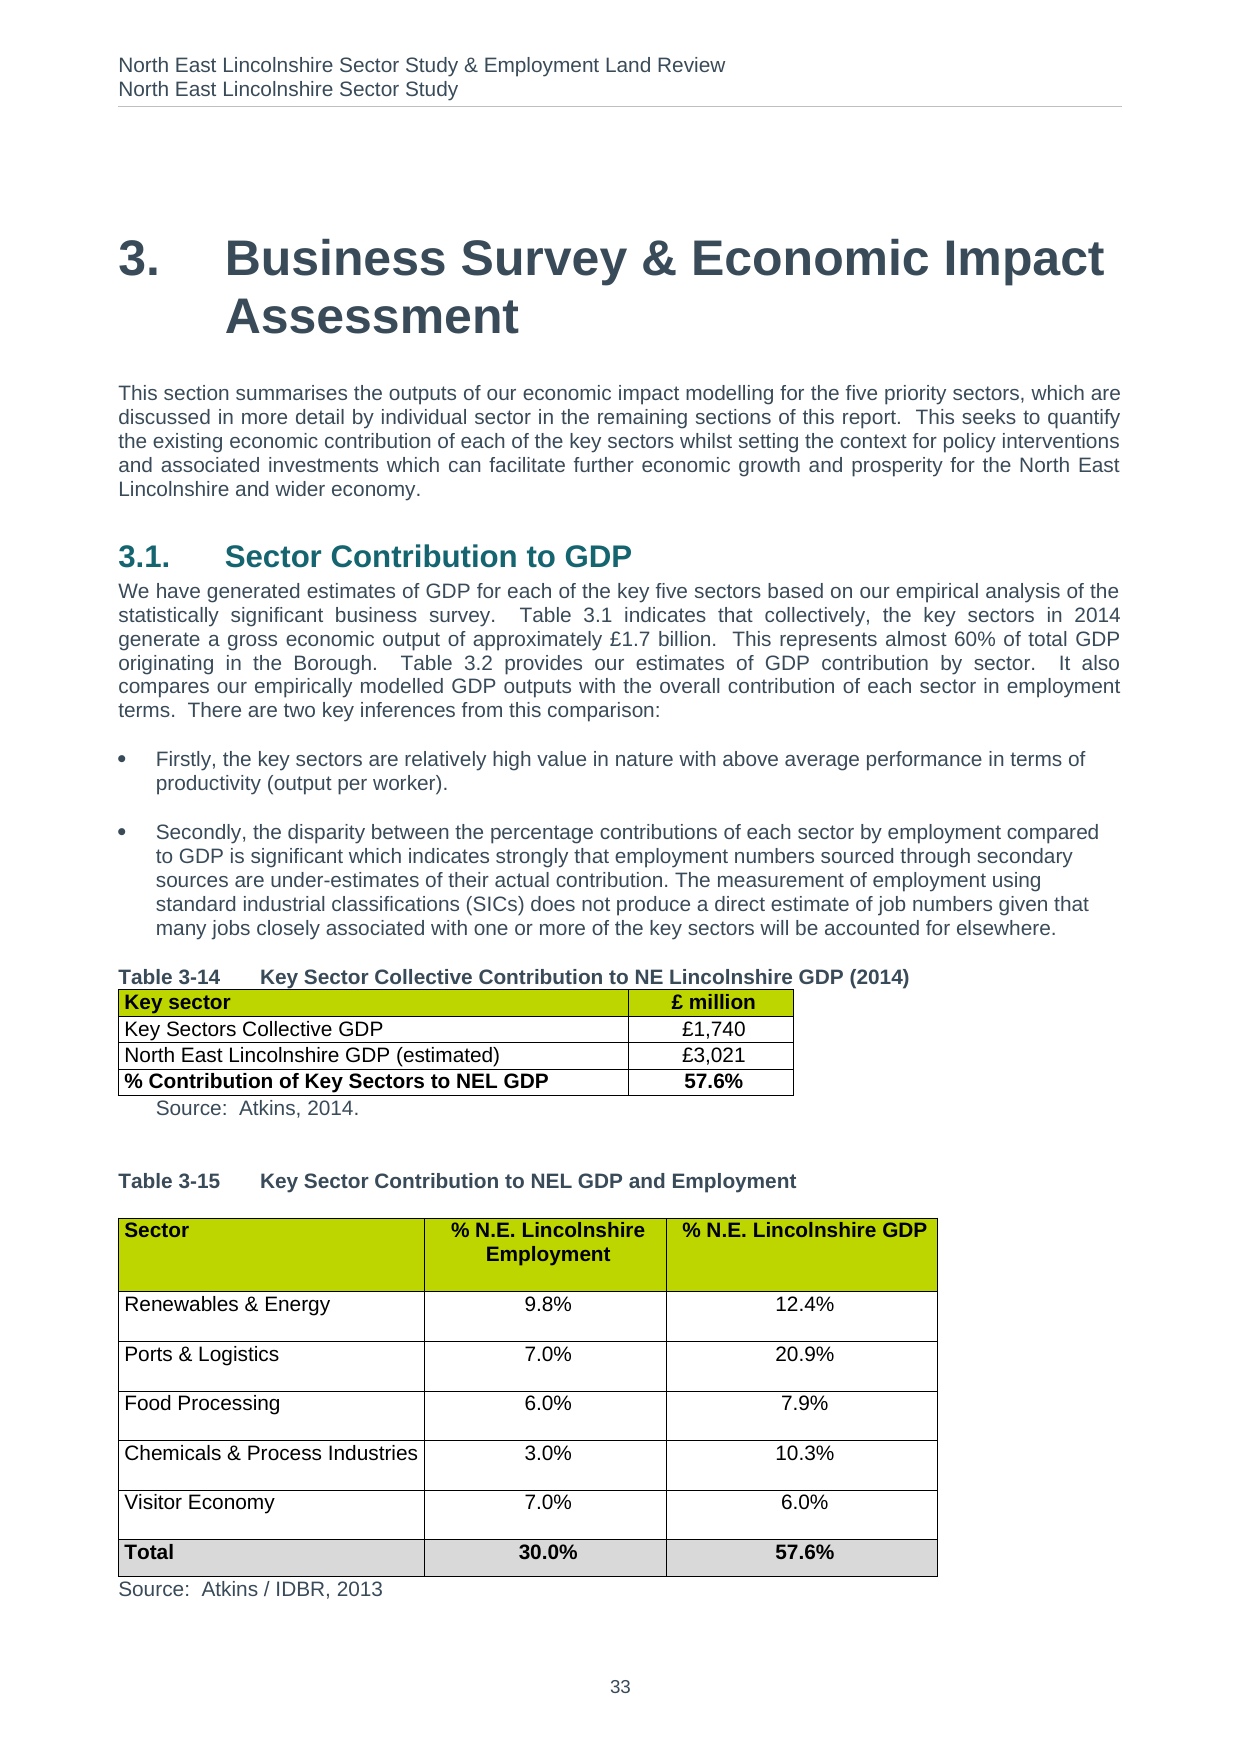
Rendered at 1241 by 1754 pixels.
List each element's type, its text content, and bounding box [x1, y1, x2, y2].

table_header % N.E. Lincolnshire Employment [425, 1219, 666, 1291]
text This section summarises the outputs of our economic impact modelling for the five priority sectors, which are discussed in more detail by individual sector in the remaining sections of this report. This seeks to quantify the existing economic contribution of each of the key sectors whilst setting the context for policy interventions and associated investments which can facilitate further economic growth and prosperity for the North East Lincolnshire and wider economy. [118, 381, 1122, 501]
table_cell Renewables & Energy [119, 1292, 424, 1341]
table_cell 10.3% [667, 1441, 937, 1489]
table_cell Total [119, 1540, 424, 1576]
table_header £ million [629, 990, 793, 1016]
table_cell 6.0% [425, 1392, 666, 1440]
table_cell % Contribution of Key Sectors to NEL GDP [119, 1070, 628, 1095]
table_cell 12.4% [667, 1292, 937, 1341]
list Secondly, the disparity between the percentage contributions of each sector by employment compared to GDP is significant which indicates strongly that employment numbers sourced through secondary sources are under-estimates of their actual contribution. The measurement of employment using standard industrial classifications (SICs) does not produce a direct estimate of job numbers given that many jobs closely associated with one or more of the key sectors will be accounted for elsewhere. [118, 820, 1122, 940]
table_cell Ports & Logistics [119, 1342, 424, 1391]
table_cell 7.0% [425, 1491, 666, 1539]
table_cell Key Sectors Collective GDP [119, 1017, 628, 1042]
table_cell £3,021 [629, 1043, 793, 1069]
table_header Sector [119, 1219, 424, 1291]
table_cell 30.0% [425, 1540, 666, 1576]
list Firstly, the key sectors are relatively high value in nature with above average performance in terms of productivity (output per worker). [118, 747, 1122, 795]
subtitle Sector Contribution to GDP [118, 538, 1122, 574]
table_cell 7.0% [425, 1342, 666, 1391]
table_cell 6.0% [667, 1491, 937, 1539]
table_cell 57.6% [629, 1070, 793, 1095]
table_cell Visitor Economy [119, 1491, 424, 1539]
table_cell 7.9% [667, 1392, 937, 1440]
table_header Key sector [119, 990, 628, 1016]
text Source: Atkins / IDBR, 2013 [118, 1577, 1122, 1601]
subtitle Business Survey & Economic Impact Assessment [118, 228, 1122, 343]
table_cell 57.6% [667, 1540, 937, 1576]
table_cell Chemicals & Process Industries [119, 1441, 424, 1489]
table_cell North East Lincolnshire GDP (estimated) [119, 1043, 628, 1069]
table_cell £1,740 [629, 1017, 793, 1042]
list Source: Atkins, 2014. [156, 1096, 1122, 1120]
text We have generated estimates of GDP for each of the key five sectors based on our empirical analysis of the statistically significant business survey. Table 3.1 indicates that collectively, the key sectors in 2014 generate a gross economic output of approximately £1.7 billion. This represents almost 60% of total GDP originating in the Borough. Table 3.2 provides our estimates of GDP contribution by sector. It also compares our empirically modelled GDP outputs with the overall contribution of each sector in employment terms. There are two key inferences from this comparison: [118, 578, 1122, 722]
table_cell 9.8% [425, 1292, 666, 1341]
table_cell Food Processing [119, 1392, 424, 1440]
table_cell 3.0% [425, 1441, 666, 1489]
table_header % N.E. Lincolnshire GDP [667, 1219, 937, 1291]
table_cell 20.9% [667, 1342, 937, 1391]
